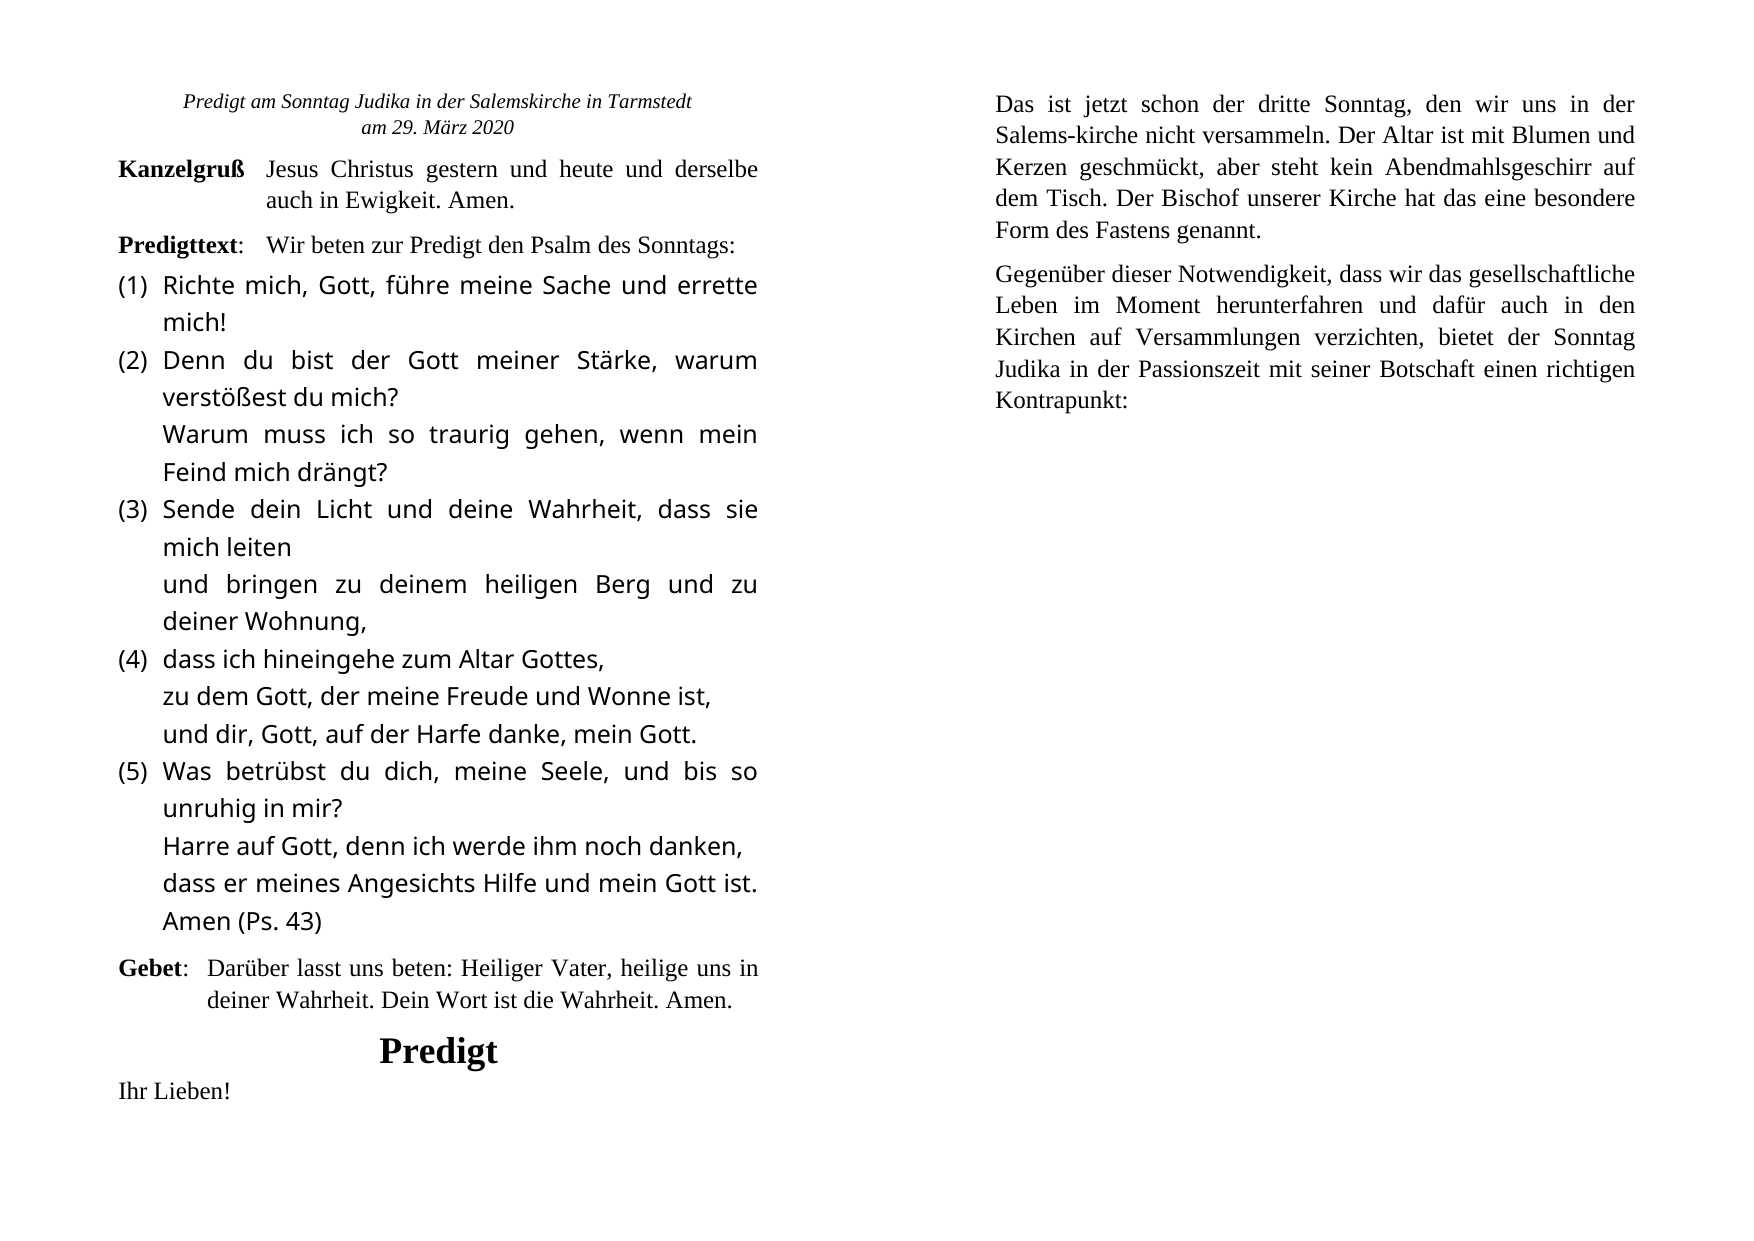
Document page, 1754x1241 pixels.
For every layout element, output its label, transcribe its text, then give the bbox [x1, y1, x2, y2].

text Kanzelgruß Jesus Christus gestern und heute und derselbe auch in Ewigkeit. Amen. [118, 154, 759, 214]
text Warum muss ich so traurig gehen, wenn mein Feind mich drängt? [162, 417, 759, 488]
text Ihr Lieben! [118, 1076, 759, 1105]
text am 29. März 2020 [118, 115, 759, 139]
text Das ist jetzt schon der dritte Sonntag, den wir uns in der Salems-kirche nicht versammeln. Der Altar ist mit Blumen und Kerzen geschmückt, aber steht kein Abendmahlsgeschirr auf dem Tisch. Der Bischof unserer Kirche hat das eine besondere Form des Fastens genannt. [995, 89, 1636, 244]
text (3) Sende dein Licht und deine Wahrheit, dass sie mich leiten [118, 492, 759, 563]
text Gegenüber dieser Notwendigkeit, dass wir das gesellschaftliche Leben im Moment herunterfahren und dafür auch in den Kirchen auf Versammlungen verzichten, bietet der Sonntag Judika in der Passionszeit mit seiner Botschaft einen richtigen Kontrapunkt: Denn heute geht es darum, dass wir im Glauben an Jesus Christus einen freien Zugang zu unserem Gott und Vater im Himmel haben: Obwohl wir Sünder sind und mit unserem Leben vor Gott nicht bestehen können, ist uns eine offene Tür von Jesus Christus aufgemacht worden. Dafür ist Christus gestorben, dass wir bei Gott nicht draußen stehen. Vor dieser Botschaft tut es schon auch wirklich weh, am Sonntag nicht frei und mit weit offenen Armen in dieses Haus einladen zu können. Um so mehr suchen wir nach kreativen Wegen, die Tür zu Gottes Gegenwart für uns Menschen doch offen zu halten. [995, 259, 1636, 414]
text (2) Denn du bist der Gott meiner Stärke, warum verstößest du mich? [118, 342, 759, 414]
text Predigt [118, 1029, 759, 1072]
text und dir, Gott, auf der Harfe danke, mein Gott. [162, 716, 759, 750]
text und bringen zu deinem heiligen Berg und zu deiner Wohnung, [162, 567, 759, 638]
text (4) dass ich hineingehe zum Altar Gottes, [118, 641, 759, 676]
text dass er meines Angesichts Hilfe und mein Gott ist. Amen (Ps. 43) [162, 866, 759, 937]
text Predigttext: Wir beten zur Predigt den Psalm des Sonntags: [118, 230, 759, 258]
text Predigt am Sonntag Judika in der Salemskirche in Tarmstedt [118, 89, 759, 113]
text (1) Richte mich, Gott, führe meine Sache und errette mich! [118, 267, 759, 339]
text zu dem Gott, der meine Freude und Wonne ist, [162, 679, 759, 713]
text Gebet: Darüber lasst uns beten: Heiliger Vater, heilige uns in deiner Wahrheit. Dein Wort ist die Wahrheit. Amen. [118, 953, 759, 1013]
text (5) Was betrübst du dich, meine Seele, und bis so unruhig in mir? [118, 754, 759, 825]
text Harre auf Gott, denn ich werde ihm noch danken, [162, 828, 759, 862]
